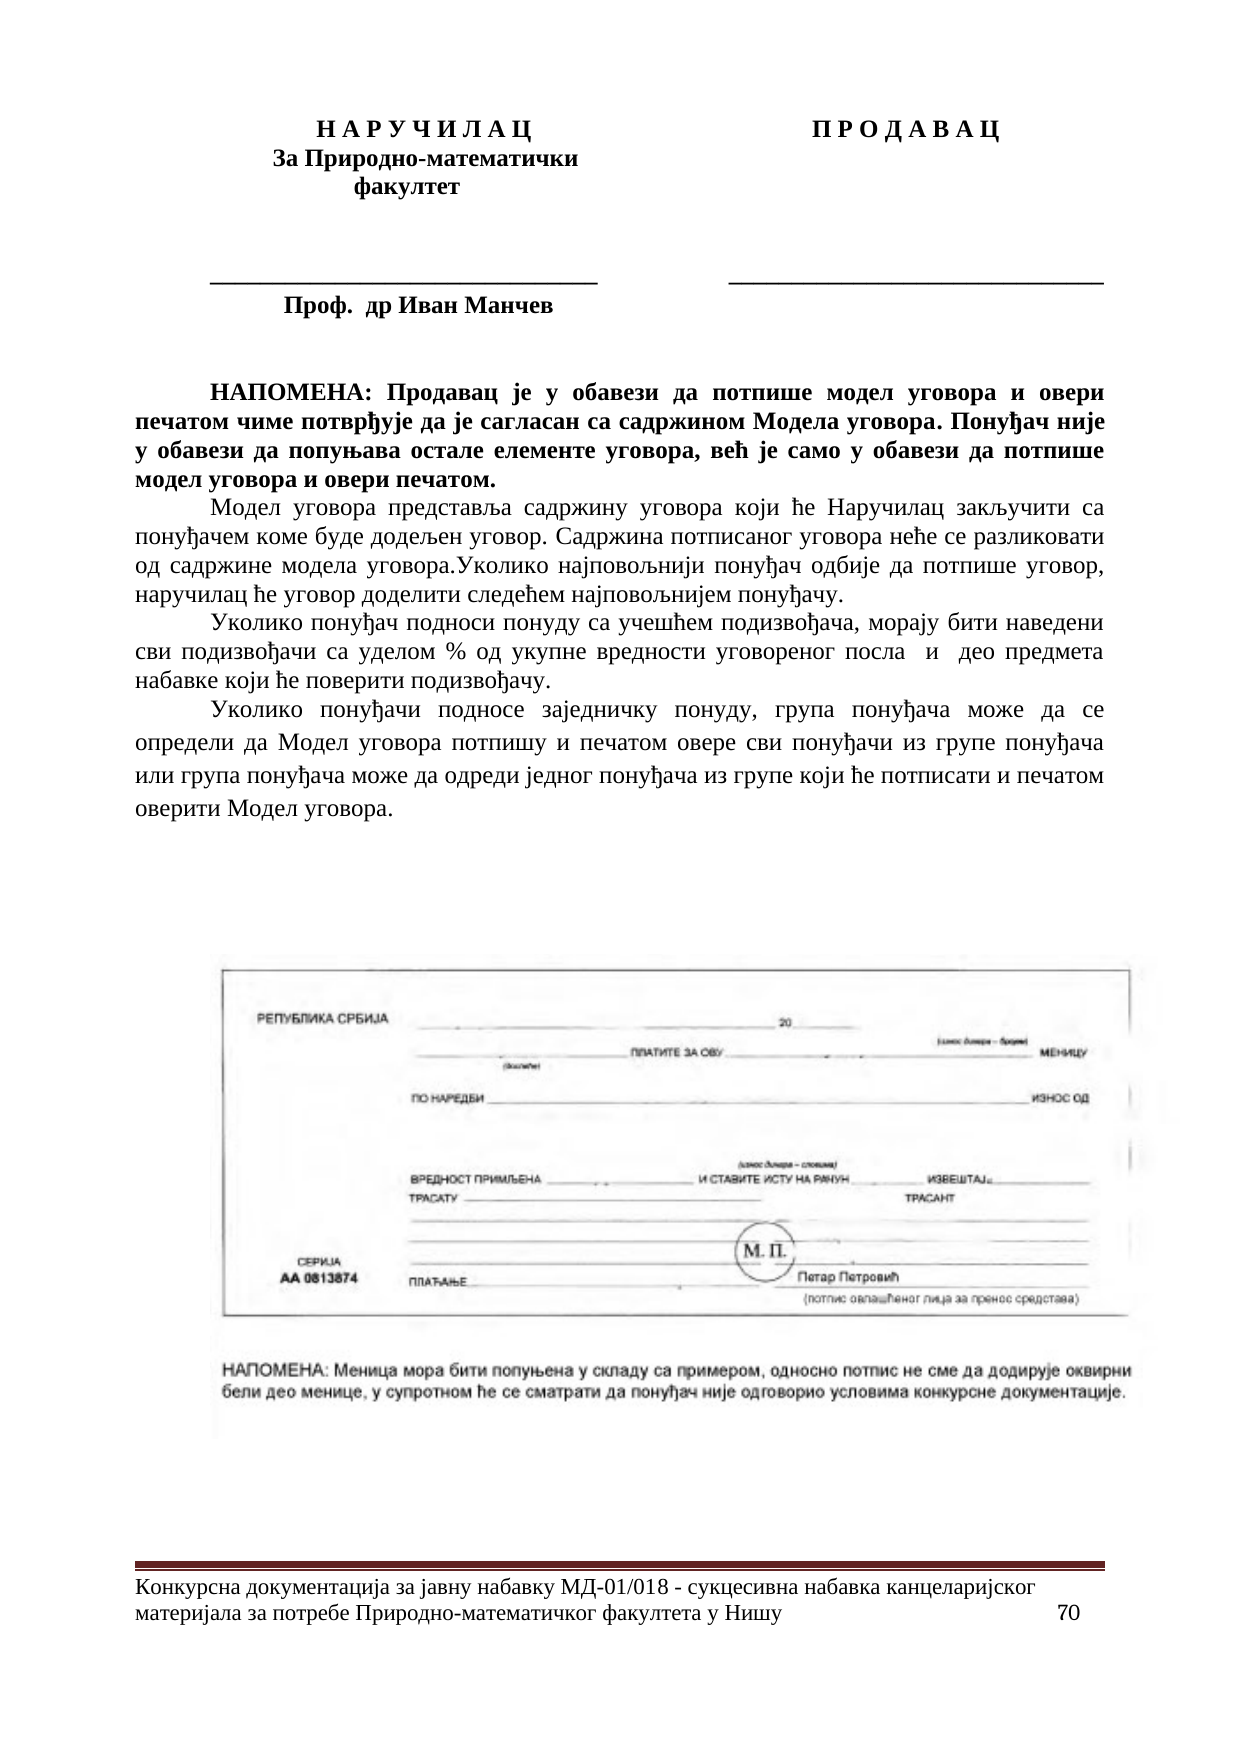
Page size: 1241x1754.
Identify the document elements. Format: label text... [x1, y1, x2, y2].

picture [210, 954, 1180, 1439]
text Проф. др Иван Манчев [135, 291, 1105, 319]
text Уколико понуђачи подносе заједничку понуду, група понуђача може да се определи да Модел уговора потпишу и печатом овере сви понуђачи из групе понуђача или група понуђача може да одреди једног понуђача из групе који ће потписати и печатом оверити Модел уговора. [135, 694, 1105, 822]
text _______________________________ ______________________________ [135, 258, 1105, 286]
text НАПОМЕНА: Продавац је у обавези да потпише модел уговора и овери печатом чиме потврђује да је сагласан са садржином Модела уговора. Понуђач није у обавези да попуњава остале елементе уговора, већ је само у обавези да потпише модел уговора и овери печатом. [135, 377, 1105, 492]
text факултет [135, 171, 1105, 200]
text Уколико понуђач подноси понуду са учешћем подизвођача, морају бити наведени сви подизвођачи са уделом % од укупне вредности уговореног посла и део предмета набавке који ће поверити подизвођачу. [135, 607, 1105, 694]
text Модел уговора представља садржину уговора који ће Наручилац закључити са понуђачем коме буде додељен уговор. Садржина потписаног уговора неће се разликовати од садржине модела уговора.Уколико најповољнији понуђач одбије да потпише уговор, наручилац ће уговор доделити следећем најповољнијем понуђачу. [135, 492, 1105, 607]
text Н А Р У Ч И Л А Ц П Р О Д А В А Ц [135, 114, 1105, 143]
text За Природно-математички [135, 143, 1105, 171]
